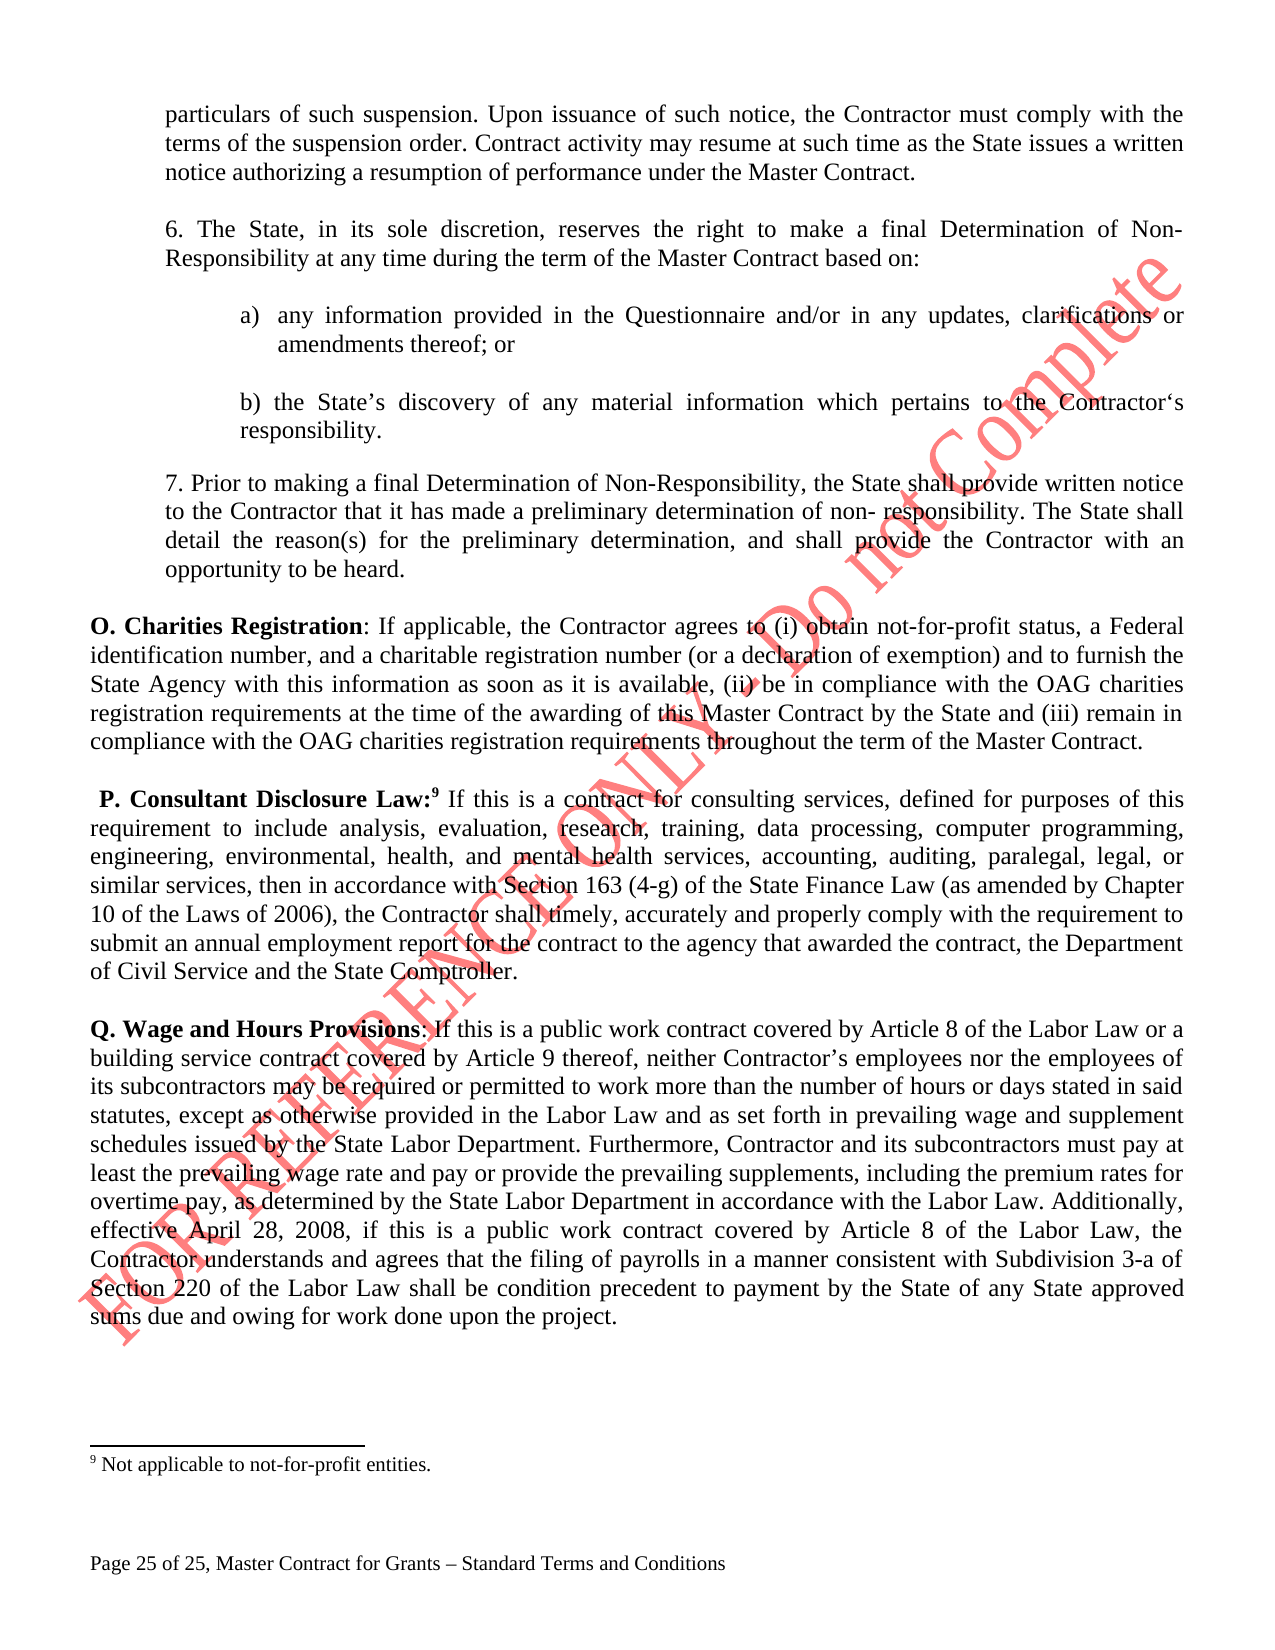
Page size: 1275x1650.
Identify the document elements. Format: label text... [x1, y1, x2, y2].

text P. Consultant Disclosure Law: If this is a contract for consulting services, defined for purposes of this requirement to include analysis, evaluation, research, training, data processing, computer programming, engineering, environmental, health, and mental health services, accounting, auditing, paralegal, legal, or similar services, then in accordance with Section 163 (4-g) of the State Finance Law (as amended by Chapter 10 of the Laws of 2006), the Contractor shall timely, accurately and properly comply with the requirement to submit an annual employment report for the contract to the agency that awarded the contract, the Department of Civil Service and the State Comptroller. [90, 784, 1185, 985]
text 6. The State, in its sole discretion, reserves the right to make a final Determination of Non- Responsibility at any time during the term of the Master Contract based on: [165, 214, 1185, 272]
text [165, 99, 1185, 185]
list any information provided in the Questionnaire and/or in any updates, clarifications or amendments thereof; or [240, 300, 1185, 358]
text O. Charities Registration: If applicable, the Contractor agrees to (i) obtain not-for-profit status, a Federal identification number, and a charitable registration number (or a declaration of exemption) and to furnish the State Agency with this information as soon as it is available, (ii) be in compliance with the OAG charities registration requirements at the time of the awarding of this Master Contract by the State and (iii) remain in compliance with the OAG charities registration requirements throughout the term of the Master Contract. [90, 611, 1185, 755]
text b) the State’s discovery of any material information which pertains to the Contractor‘s responsibility. [240, 387, 1185, 444]
text 7. Prior to making a final Determination of Non-Responsibility, the State shall provide written notice to the Contractor that it has made a preliminary determination of non- responsibility. The State shall detail the reason(s) for the preliminary determination, and shall provide the Contractor with an opportunity to be heard. [165, 468, 1185, 583]
text Q. Wage and Hours Provisions: If this is a public work contract covered by Article 8 of the Labor Law or a building service contract covered by Article 9 thereof, neither Contractor’s employees nor the employees of its subcontractors may be required or permitted to work more than the number of hours or days stated in said statutes, except as otherwise provided in the Labor Law and as set forth in prevailing wage and supplement schedules issued by the State Labor Department. Furthermore, Contractor and its subcontractors must pay at least the prevailing wage rate and pay or provide the prevailing supplements, including the premium rates for overtime pay, as determined by the State Labor Department in accordance with the Labor Law. Additionally, effective April 28, 2008, if this is a public work contract covered by Article 8 of the Labor Law, the Contractor understands and agrees that the filing of payrolls in a manner consistent with Subdivision 3-a of Section 220 of the Labor Law shall be condition precedent to payment by the State of any State approved sums due and owing for work done upon the project. [90, 1014, 1185, 1330]
